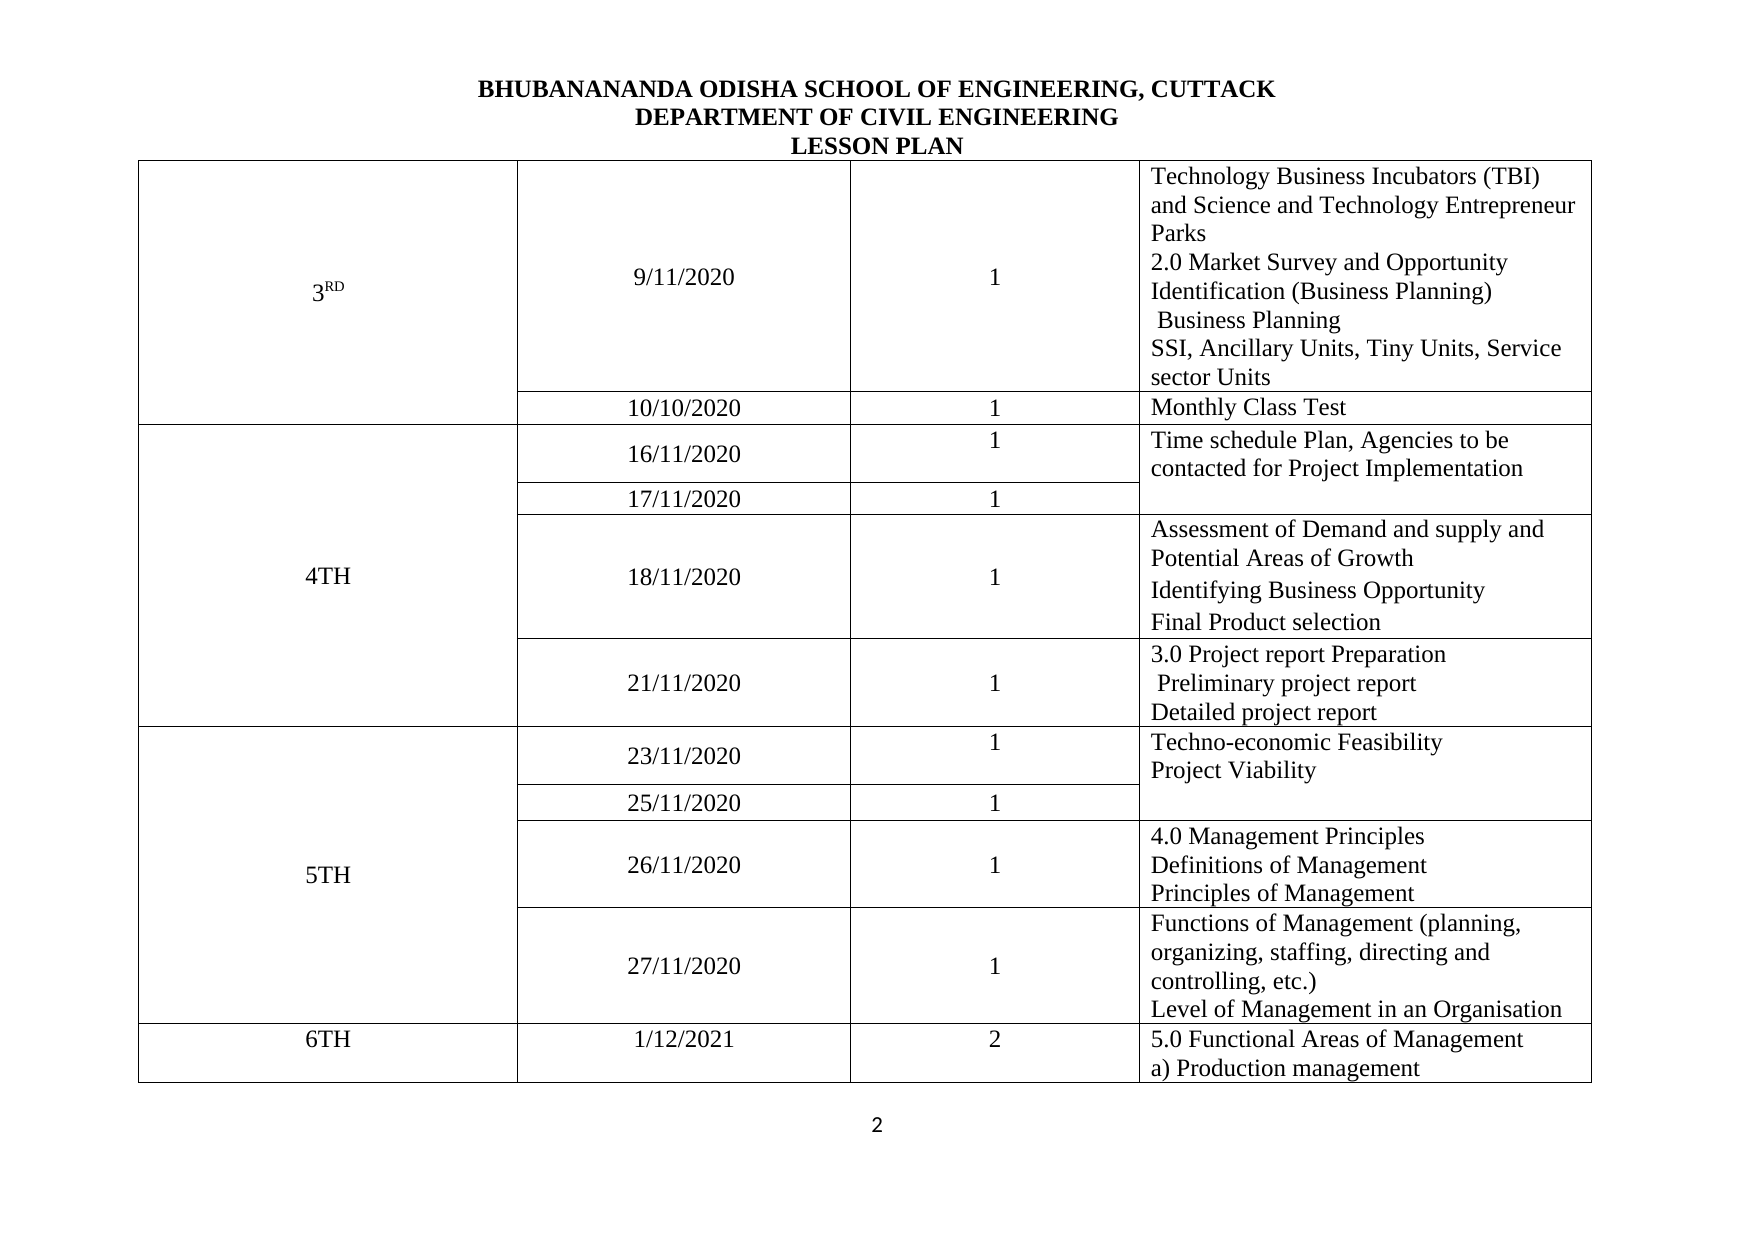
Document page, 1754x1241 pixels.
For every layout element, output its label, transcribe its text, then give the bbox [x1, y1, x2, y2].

table_cell 17/11/2020 [518, 483, 850, 513]
table_cell 26/11/2020 [518, 821, 850, 907]
table_cell 4th [139, 425, 517, 726]
table_cell 9/11/2020 [518, 161, 850, 391]
table_cell Assessment of Demand and supply and Potential Areas of Growth Identifying Business Opportunity Final Product selection [1140, 515, 1591, 638]
table_cell 25/11/2020 [518, 785, 850, 820]
table_cell Techno-economic Feasibility Project Viability [1140, 727, 1591, 820]
table_cell Technology Business Incubators (TBI) and Science and Technology Entrepreneur Parks 2.0 Market Survey and Opportunity Identification (Business Planning) Business Planning SSI, Ancillary Units, Tiny Units, Service sector Units [1140, 161, 1591, 391]
table_cell Time schedule Plan, Agencies to be contacted for Project Implementation [1140, 425, 1591, 513]
table_cell 5th [139, 727, 517, 1023]
table_cell 1 [851, 392, 1139, 424]
table_cell 27/11/2020 [518, 908, 850, 1023]
table_cell 1/12/2021 [518, 1024, 850, 1082]
table_cell 21/11/2020 [518, 639, 850, 726]
table_cell 4.0 Management Principles Definitions of Management Principles of Management [1140, 821, 1591, 907]
table_cell 1 [851, 785, 1139, 820]
table_cell 1 [851, 483, 1139, 513]
table_cell 1 [851, 515, 1139, 638]
table_cell 2 [851, 1024, 1139, 1082]
table_cell 3RD [139, 161, 517, 424]
table_cell 16/11/2020 [518, 425, 850, 482]
table_cell Monthly Class Test [1140, 392, 1591, 424]
table_cell 1 [851, 161, 1139, 391]
table_cell 1 [851, 425, 1139, 482]
table_cell 23/11/2020 [518, 727, 850, 784]
table_cell 1 [851, 639, 1139, 726]
table_cell 1 [851, 821, 1139, 907]
table_cell 10/10/2020 [518, 392, 850, 424]
table_cell 18/11/2020 [518, 515, 850, 638]
table_cell 3.0 Project report Preparation Preliminary project report Detailed project report [1140, 639, 1591, 726]
table_cell Functions of Management (planning, organizing, staffing, directing and controlling, etc.) Level of Management in an Organisation [1140, 908, 1591, 1023]
table_cell 5.0 Functional Areas of Management a) Production management [1140, 1024, 1591, 1082]
table_cell 1 [851, 727, 1139, 784]
table_cell 6th [139, 1024, 517, 1082]
table_cell 1 [851, 908, 1139, 1023]
